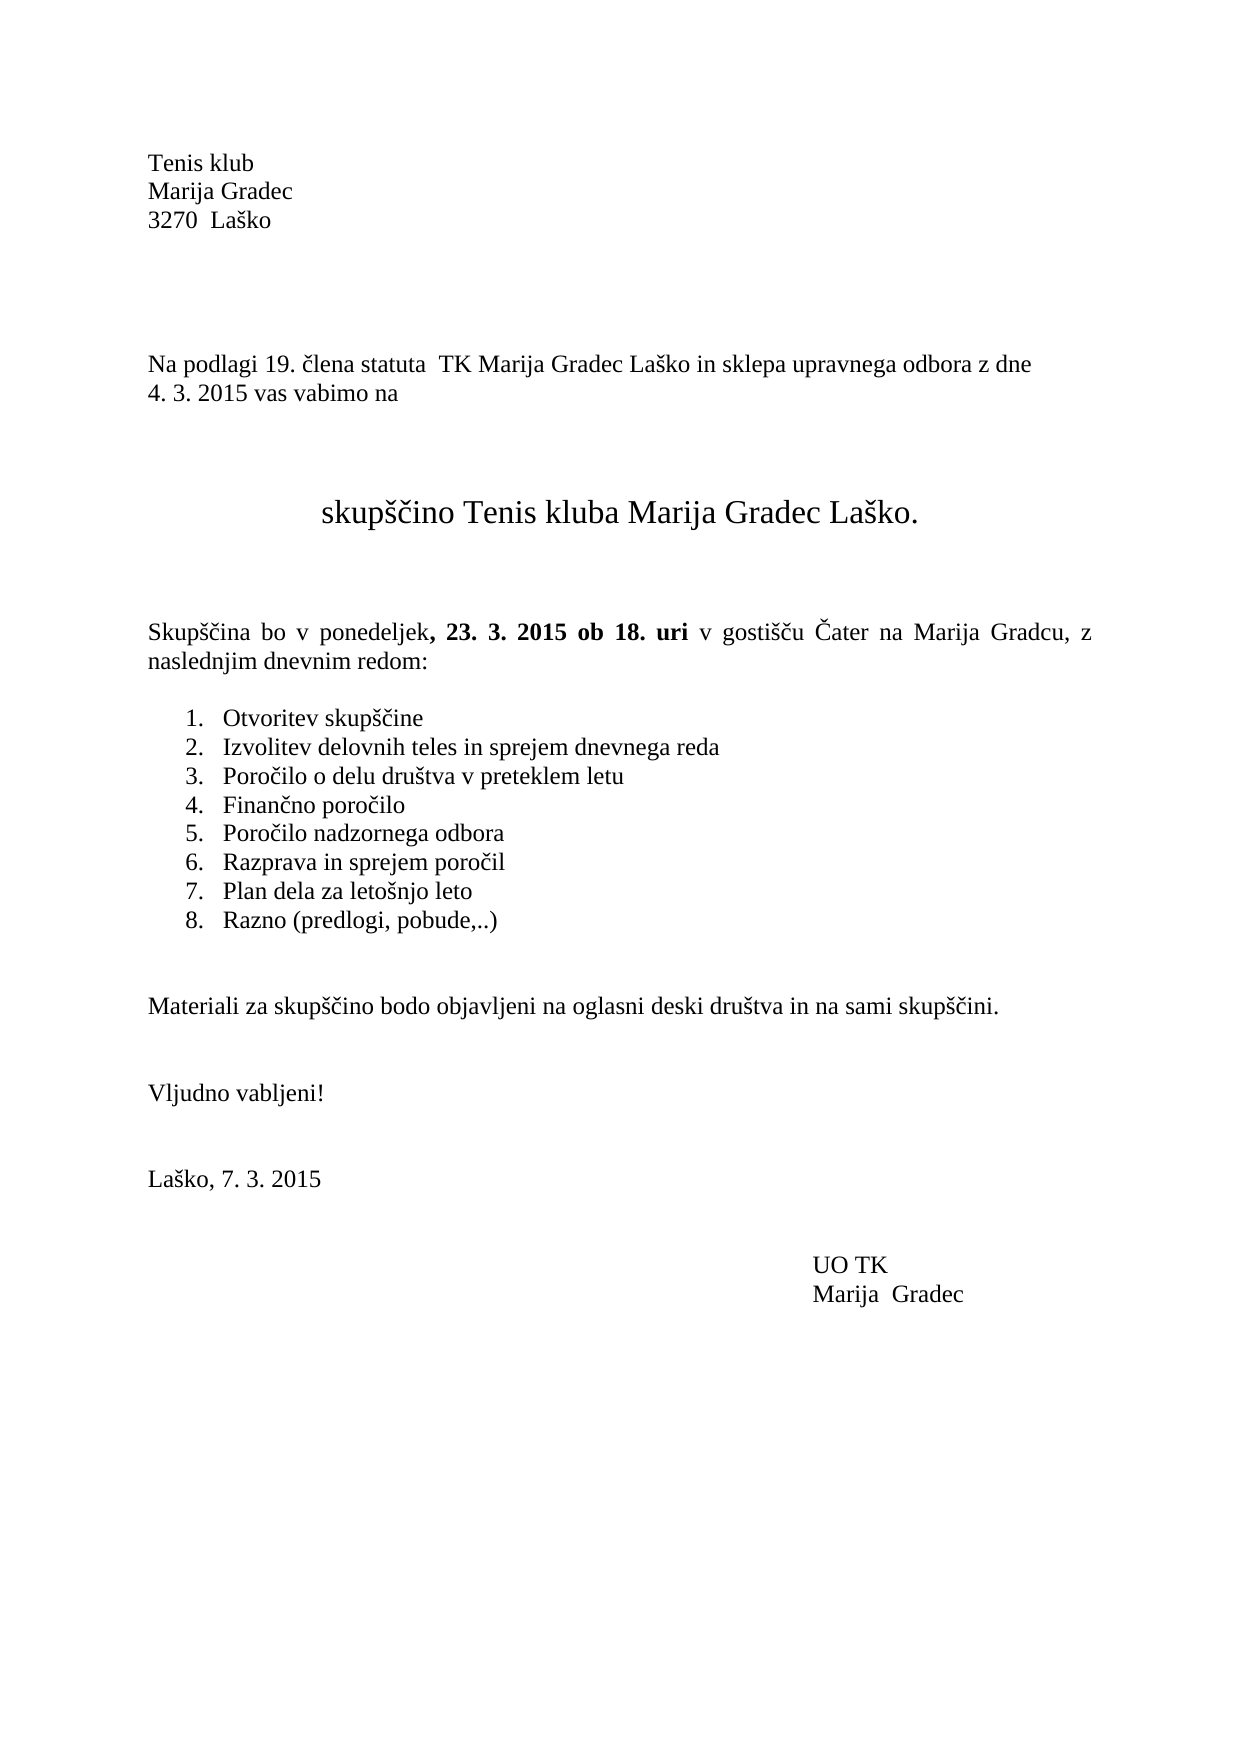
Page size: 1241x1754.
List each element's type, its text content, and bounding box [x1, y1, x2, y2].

text Skupščina bo v ponedeljek, 23. 3. 2015 ob 18. uri v gostišču Čater na Marija Gradcu, z naslednjim dnevnim redom: [148, 617, 1092, 675]
list Otvoritev skupščine [185, 703, 1092, 732]
list Plan dela za letošnjo leto [185, 876, 1092, 905]
text 3270 Laško [148, 205, 1225, 234]
text Materiali za skupščino bodo objavljeni na oglasni deski društva in na sami skupščini. [148, 991, 1092, 1020]
text UO TK [148, 1250, 1092, 1279]
list Razno (predlogi, pobude,..) [185, 905, 1092, 933]
text Marija Gradec [148, 1279, 1092, 1308]
list Razprava in sprejem poročil [185, 847, 1092, 876]
list Poročilo nadzornega odbora [185, 818, 1092, 847]
list Poročilo o delu društva v preteklem letu [185, 761, 1092, 790]
list Finančno poročilo [185, 790, 1092, 818]
text 4. 3. 2015 vas vabimo na [148, 378, 1092, 406]
text Na podlagi 19. člena statuta TK Marija Gradec Laško in sklepa upravnega odbora z dne [148, 349, 1092, 378]
text Tenis klub [148, 148, 1092, 176]
text skupščino Tenis kluba Marija Gradec Laško. [148, 493, 1092, 531]
list Izvolitev delovnih teles in sprejem dnevnega reda [185, 732, 1092, 761]
text Marija Gradec [148, 176, 1092, 205]
text Laško, 7. 3. 2015 [148, 1164, 1092, 1193]
text Vljudno vabljeni! [148, 1078, 1092, 1106]
